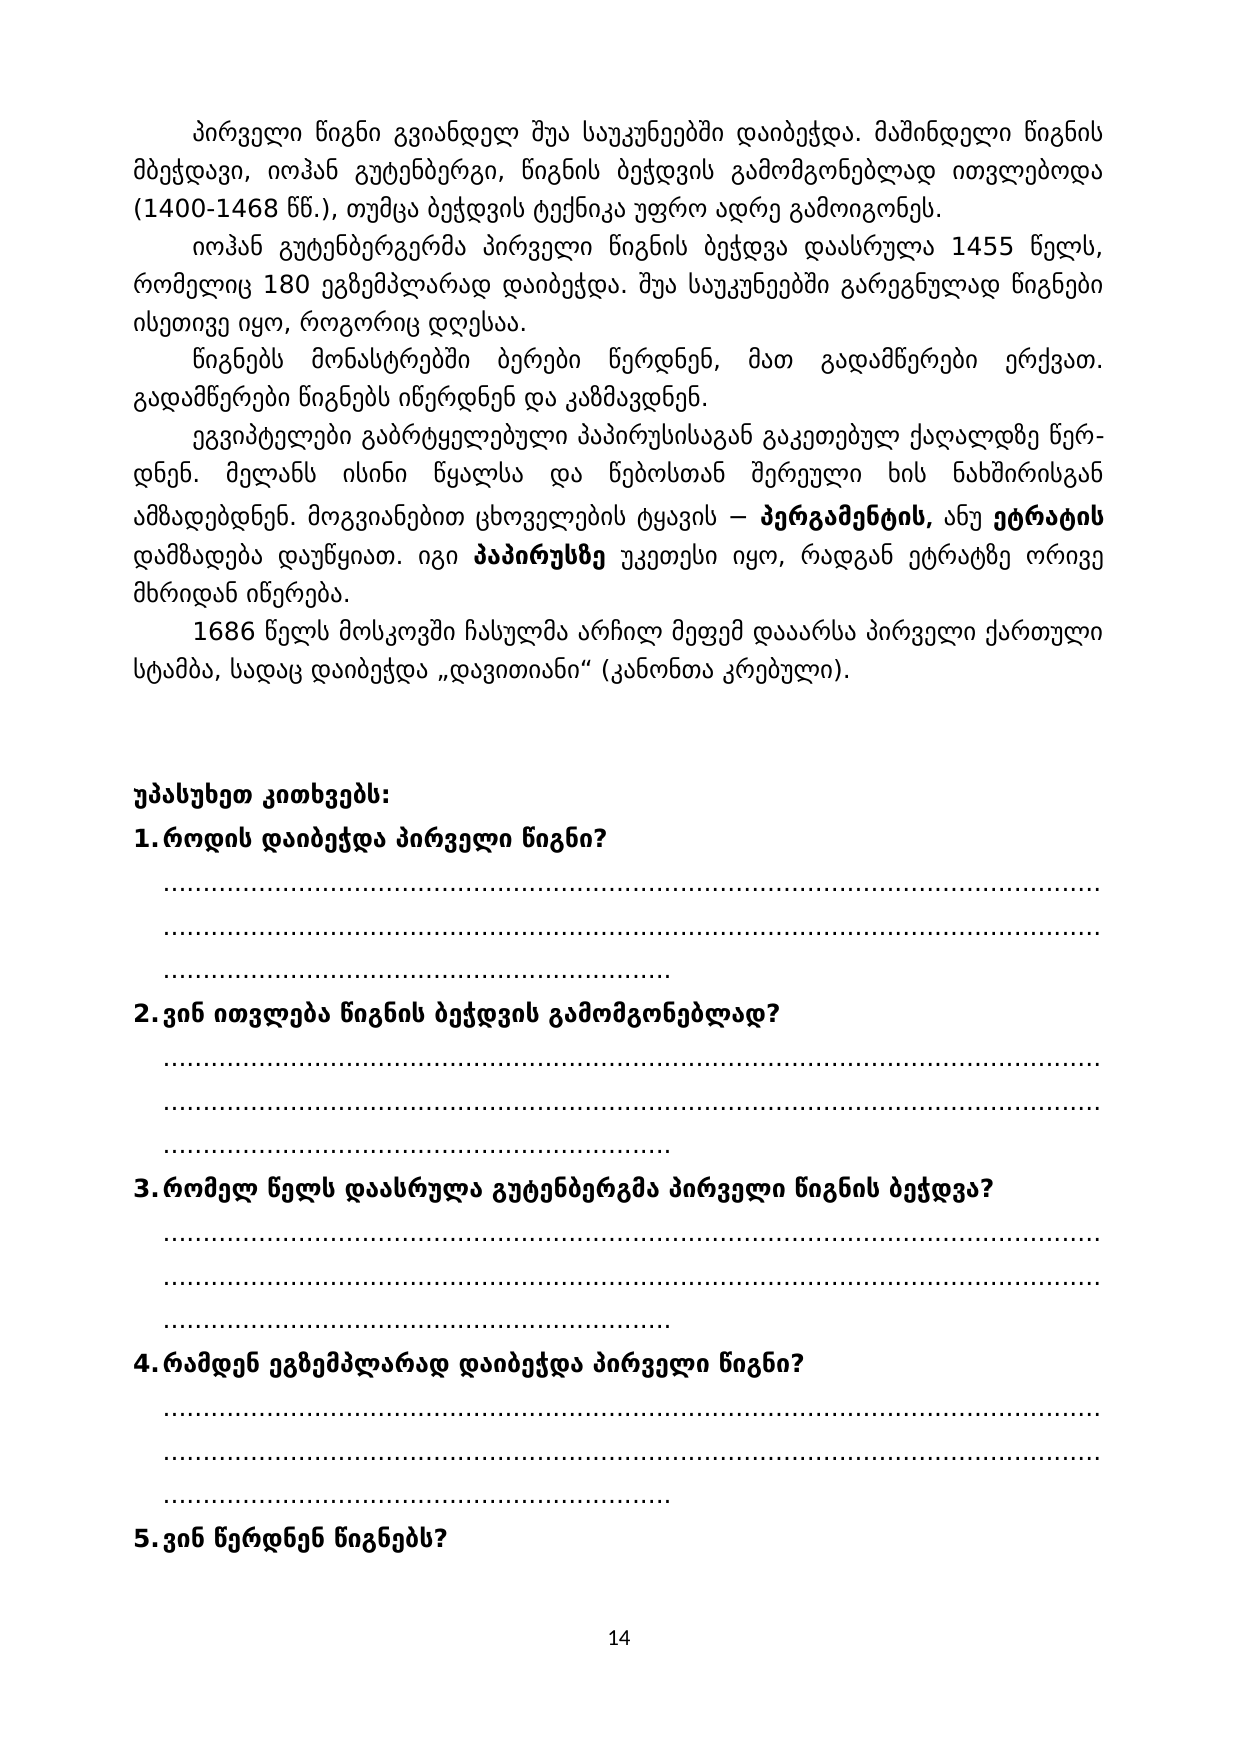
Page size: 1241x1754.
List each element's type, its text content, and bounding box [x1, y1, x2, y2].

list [162, 1393, 1104, 1510]
list 1686 წელს მოსკოვში ჩასულმა არჩილ მეფემ დააარსა პირველი ქართული სტამბა, სადაც დაიბეჭდა „დავითიანი“ (კანონთა კრებული). [133, 617, 1104, 684]
text წიგნებს მონასტრებში ბერები წერდნენ, მათ გადამწერები ერქვათ. გადამწერები წიგნებს იწერდნენ და კაზმავდნენ. [133, 346, 1104, 413]
list უპასუხეთ კითხვებს: [133, 781, 1104, 810]
text პირველი წიგნი გვიანდელ შუა საუკუნეებში დაიბეჭდა. მაშინდელი წიგნის მბეჭდავი, იოჰან გუტენბერგი, წიგნის ბეჭდვის გამომგონებლად ითვლებოდა (1400-1468 წწ.), თუმცა ბეჭდვის ტექნიკა უფრო ადრე გამოიგონეს. [133, 118, 1104, 223]
list ვინ ითვლება წიგნის ბეჭდვის გამომგონებლად? [133, 999, 1104, 1029]
text ეგვიპტელები გაბრტყელებული პაპირუსისაგან გაკეთებულ ქაღალდზე წერდნენ. მელანს ისინი წყალსა და წებოსთან შერეული ხის ნახშირისგან ამზადებდნენ. მოგვიანებით ცხოველების ტყავის − პერგამენტის, ანუ ეტრატის დამზადება დაუწყიათ. იგი პაპირუსზე უკეთესი იყო, რადგან ეტრატზე ორივე მხრიდან იწერება. [133, 421, 1104, 609]
list რომელ წელს დაასრულა გუტენბერგმა პირველი წიგნის ბეჭდვა? [133, 1174, 1104, 1204]
list რამდენ ეგზემპლარად დაიბეჭდა პირველი წიგნი? [133, 1349, 1104, 1379]
list ვინ წერდნენ წიგნებს? [133, 1524, 1104, 1554]
list როდის დაიბეჭდა პირველი წიგნი? [133, 824, 1104, 854]
text იოჰან გუტენბერგერმა პირველი წიგნის ბეჭდვა დაასრულა 1455 წელს, რომელიც 180 ეგზემპლარად დაიბეჭდა. შუა საუკუნეებში გარეგნულად წიგნები ისეთივე იყო, როგორიც დღესაა. [133, 232, 1104, 337]
